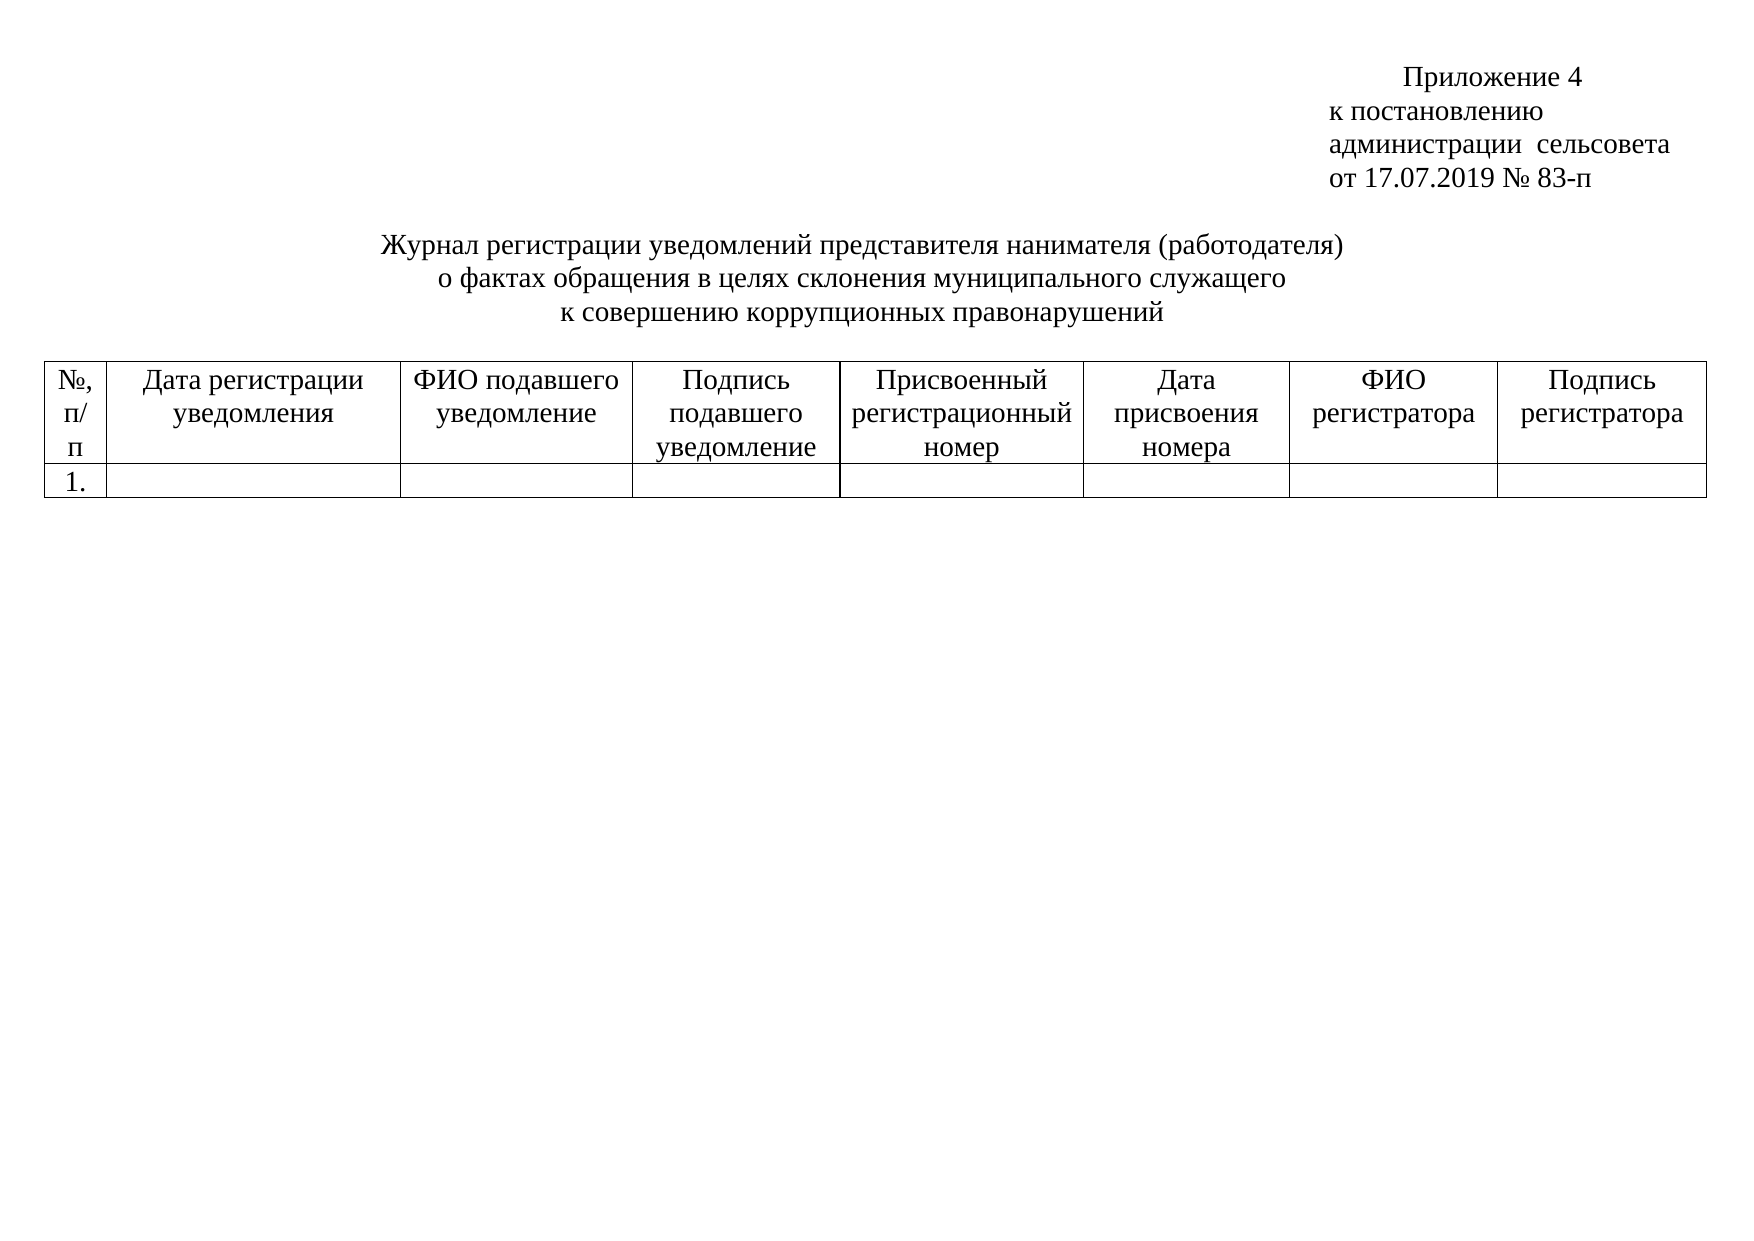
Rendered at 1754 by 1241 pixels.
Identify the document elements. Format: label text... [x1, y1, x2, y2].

table_cell [401, 464, 632, 497]
table_cell [1290, 464, 1497, 497]
table_header ФИО регистратора [1290, 362, 1497, 463]
table_header ФИО подавшего уведомление [401, 362, 632, 463]
table_cell [841, 464, 1083, 497]
table_header Подпись подавшего уведомление [633, 362, 839, 463]
table_cell [1084, 464, 1289, 497]
table_cell [107, 464, 400, 497]
text администрации сельсовета [1329, 126, 1695, 160]
table_cell 1. [45, 464, 106, 497]
text к постановлению [1329, 93, 1695, 126]
table_header Подпись регистратора [1498, 362, 1706, 463]
text о фактах обращения в целях склонения муниципального служащего [29, 260, 1695, 294]
text Журнал регистрации уведомлений представителя нанимателя (работодателя) [29, 227, 1695, 260]
table_cell [1498, 464, 1706, 497]
table_cell [633, 464, 839, 497]
table_header Присвоенный регистрационный номер [841, 362, 1083, 463]
table_header №, п/п [45, 362, 106, 463]
table_header Дата присвоения номера [1084, 362, 1289, 463]
text к совершению коррупционных правонарушений [29, 294, 1695, 327]
text Приложение 4 [1329, 59, 1695, 93]
text от 17.07.2019 № 83-п [1329, 160, 1695, 193]
table_header Дата регистрации уведомления [107, 362, 400, 463]
